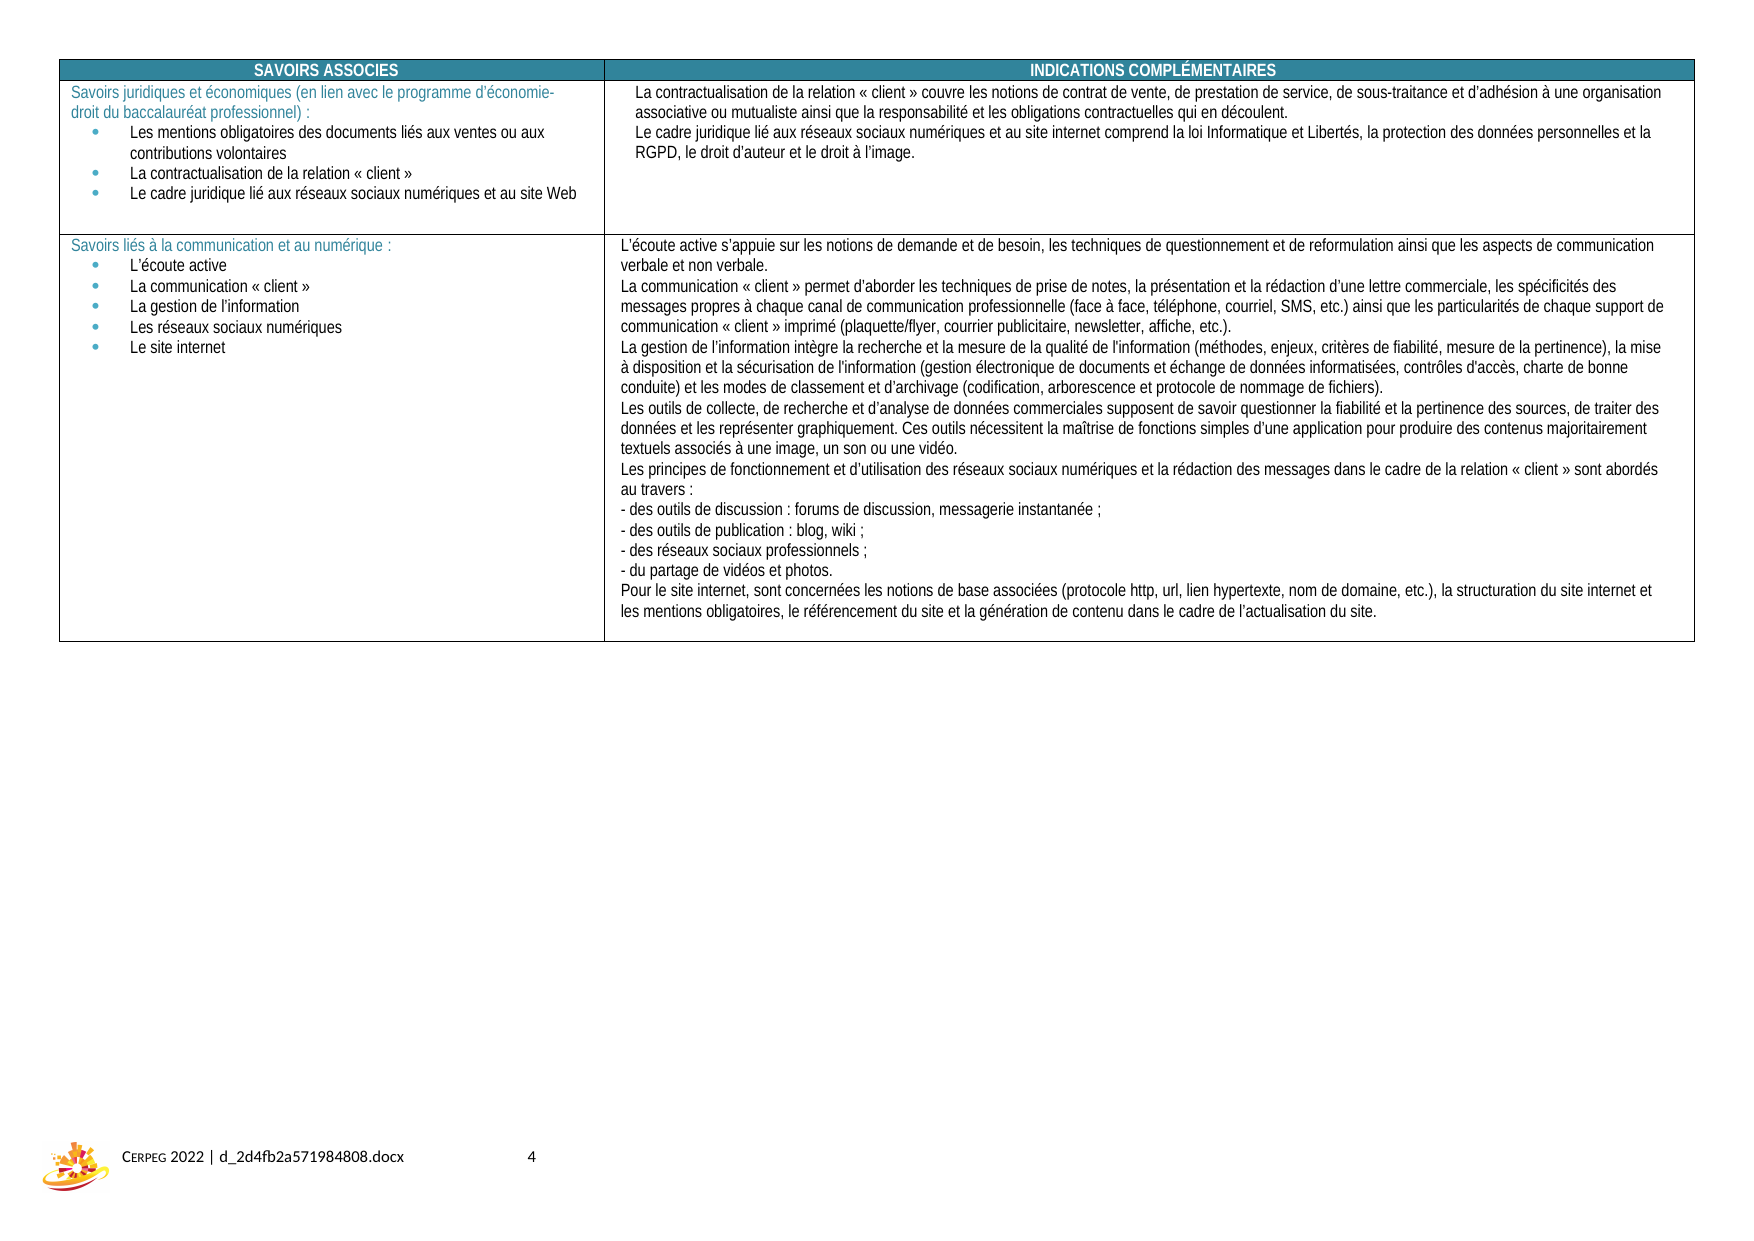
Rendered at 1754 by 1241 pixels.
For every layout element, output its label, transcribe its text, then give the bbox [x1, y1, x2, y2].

table_header INDICATIONS COMPLÉMENTAIRES [605, 60, 1694, 80]
table_cell L’écoute active s’appuie sur les notions de demande et de besoin, les techniques de questionnement et de reformulation ainsi que les aspects de communication verbale et non verbale. La communication « client » permet d’aborder les techniques de prise de notes, la présentation et la rédaction d’une lettre commerciale, les spécificités des messages propres à chaque canal de communication professionnelle (face à face, téléphone, courriel, SMS, etc.) ainsi que les particularités de chaque support de communication « client » imprimé (plaquette/flyer, courrier publicitaire, newsletter, affiche, etc.). La gestion de l’information intègre la recherche et la mesure de la qualité de l'information (méthodes, enjeux, critères de fiabilité, mesure de la pertinence), la mise à disposition et la sécurisation de l'information (gestion électronique de documents et échange de données informatisées, contrôles d'accès, charte de bonne conduite) et les modes de classement et d’archivage (codification, arborescence et protocole de nommage de fichiers). Les outils de collecte, de recherche et d’analyse de données commerciales supposent de savoir questionner la fiabilité et la pertinence des sources, de traiter des données et les représenter graphiquement. Ces outils nécessitent la maîtrise de fonctions simples d’une application pour produire des contenus majoritairement textuels associés à une image, un son ou une vidéo. Les principes de fonctionnement et d’utilisation des réseaux sociaux numériques et la rédaction des messages dans le cadre de la relation « client » sont abordés au travers : - des outils de discussion : forums de discussion, messagerie instantanée ; - des outils de publication : blog, wiki ; - des réseaux sociaux professionnels ; - du partage de vidéos et photos. Pour le site internet, sont concernées les notions de base associées (protocole http, url, lien hypertexte, nom de domaine, etc.), la structuration du site internet et les mentions obligatoires, le référencement du site et la génération de contenu dans le cadre de l’actualisation du site. [605, 235, 1694, 641]
table_cell Savoirs liés à la communication et au numérique : L’écoute active La communication « client » La gestion de l’information Les réseaux sociaux numériques Le site internet [60, 235, 604, 641]
table_cell Savoirs juridiques et économiques (en lien avec le programme d’économie-droit du baccalauréat professionnel) : Les mentions obligatoires des documents liés aux ventes ou aux contributions volontaires La contractualisation de la relation « client » Le cadre juridique lié aux réseaux sociaux numériques et au site Web [60, 81, 604, 234]
table_cell La contractualisation de la relation « client » couvre les notions de contrat de vente, de prestation de service, de sous-traitance et d’adhésion à une organisation associative ou mutualiste ainsi que la responsabilité et les obligations contractuelles qui en découlent. Le cadre juridique lié aux réseaux sociaux numériques et au site internet comprend la loi Informatique et Libertés, la protection des données personnelles et la RGPD, le droit d’auteur et le droit à l’image. [605, 81, 1694, 234]
table_header SAVOIRS ASSOCIES [60, 60, 604, 80]
picture [42, 1141, 110, 1193]
